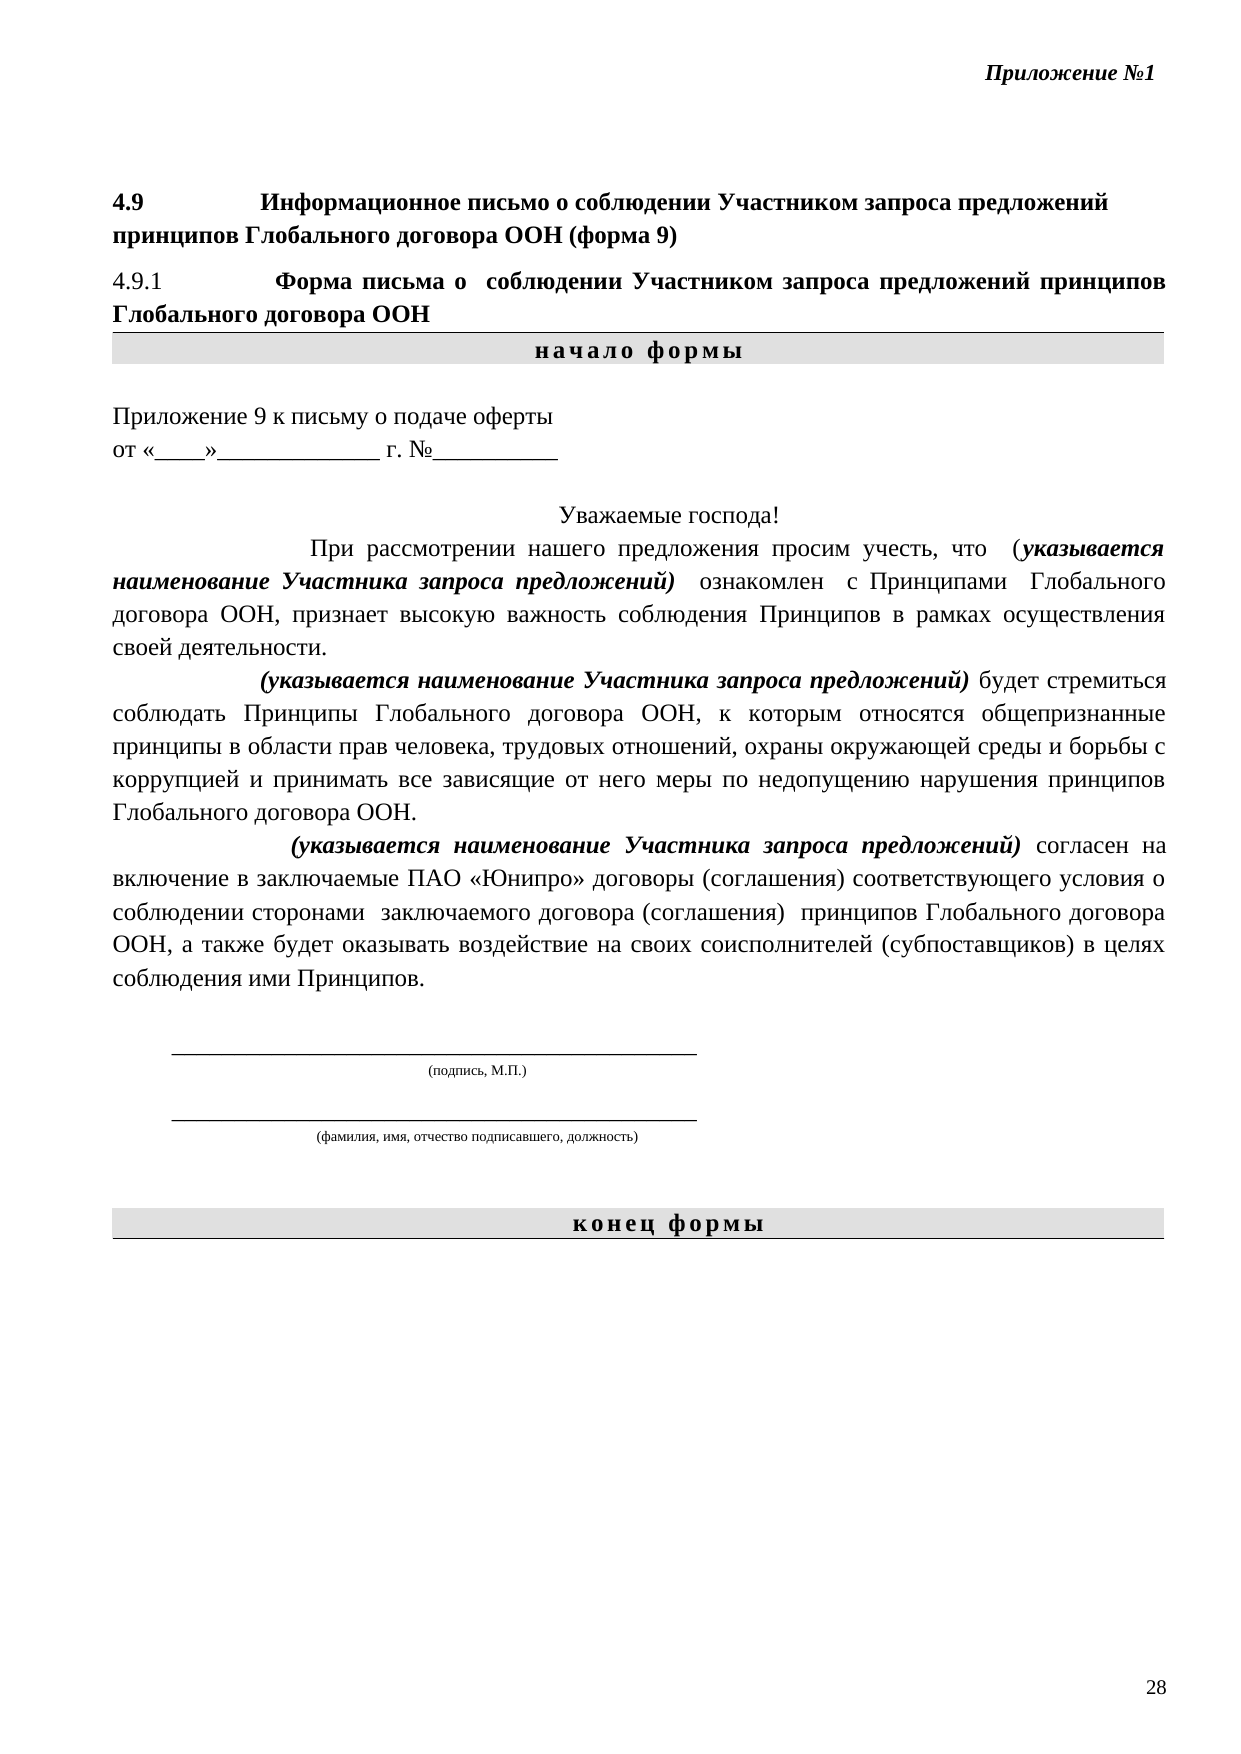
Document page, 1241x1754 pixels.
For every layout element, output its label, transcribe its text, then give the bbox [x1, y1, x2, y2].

text Форма письма о соблюдении Участником запроса предложений принципов Глобального договора ООН [112, 266, 1167, 328]
text (указывается наименование Участника запроса предложений) будет стремиться соблюдать Принципы Глобального договора ООН, к которым относятся общепризнанные принципы в области прав человека, трудовых отношений, охраны окружающей среды и борьбы с коррупцией и принимать все зависящие от него меры по недопущению нарушения принципов Глобального договора ООН. [112, 665, 1167, 826]
text (подпись, М.П.) [112, 1062, 783, 1090]
text Приложение 9 к письму о подаче оферты от «____»_____________ г. №__________ [112, 401, 1167, 463]
text начало формы [112, 333, 1164, 364]
text При рассмотрении нашего предложения просим учесть, что (указывается наименование Участника запроса предложений) ознакомлен с Принципами Глобального договора ООН, признает высокую важность соблюдения Принципов в рамках осуществления своей деятельности. [112, 533, 1167, 661]
text __________________________________________ [112, 1029, 1167, 1057]
text Уважаемые господа! [112, 500, 1167, 529]
subtitle Информационное письмо о соблюдении Участником запроса предложений принципов Глобального договора ООН (форма 9) [112, 187, 1167, 249]
text конец формы [112, 1208, 1164, 1239]
text (указывается наименование Участника запроса предложений) согласен на включение в заключаемые ПАО «Юнипро» договоры (соглашения) соответствующего условия о соблюдении сторонами заключаемого договора (соглашения) принципов Глобального договора ООН, а также будет оказывать воздействие на своих соисполнителей (субпоставщиков) в целях соблюдения ими Принципов. [112, 831, 1167, 991]
text (фамилия, имя, отчество подписавшего, должность) [112, 1128, 783, 1156]
text __________________________________________ [112, 1095, 1167, 1123]
